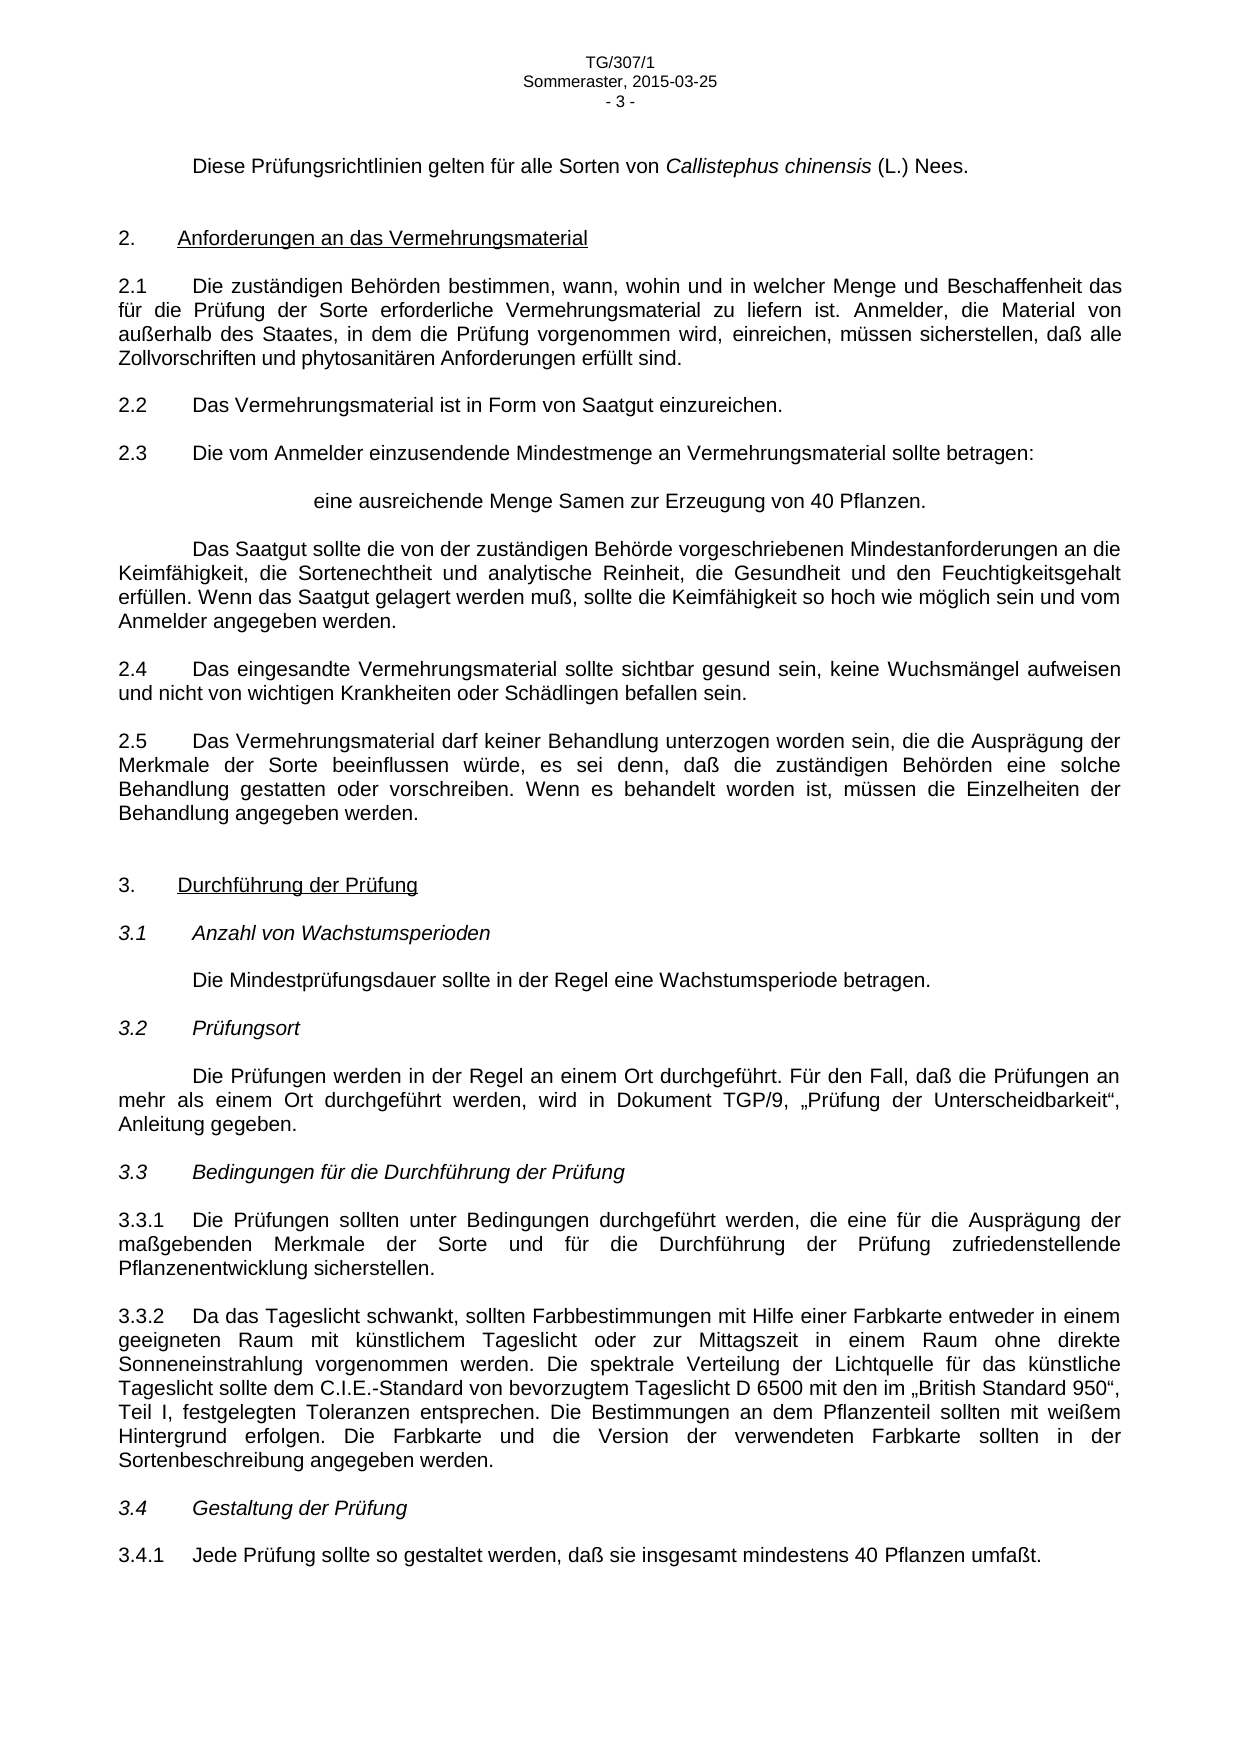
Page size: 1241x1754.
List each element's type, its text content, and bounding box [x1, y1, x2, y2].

subtitle 3.4 Gestaltung der Prüfung [118, 1495, 1122, 1519]
subtitle Durchführung der Prüfung [118, 872, 1122, 896]
subtitle 3.3 Bedingungen für die Durchführung der Prüfung [118, 1160, 1122, 1184]
subtitle Anforderungen an das Vermehrungsmaterial [118, 226, 1122, 249]
text 3.3.2 Da das Tageslicht schwankt, sollten Farbbestimmungen mit Hilfe einer Farbkarte entweder in einem geeigneten Raum mit künstlichem Tageslicht oder zur Mittagszeit in einem Raum ohne direkte Sonneneinstrahlung vorgenommen werden. Die spektrale Verteilung der Lichtquelle für das künstliche Tageslicht sollte dem C.I.E.-Standard von bevorzugtem Tageslicht D 6500 mit den im „British Standard 950“, Teil I, festgelegten Toleranzen entsprechen. Die Bestimmungen an dem Pflanzenteil sollten mit weißem Hintergrund erfolgen. Die Farbkarte und die Version der verwendeten Farbkarte sollten in der Sortenbeschreibung angegeben werden. [118, 1304, 1122, 1471]
text 2.3 Die vom Anmelder einzusendende Mindestmenge an Vermehrungsmaterial sollte betragen: [118, 441, 1122, 465]
text eine ausreichende Menge Samen zur Erzeugung von 40 Pflanzen. [118, 489, 1122, 513]
text Die Prüfungen werden in der Regel an einem Ort durchgeführt. Für den Fall, daß die Prüfungen an mehr als einem Ort durchgeführt werden, wird in Dokument TGP/9, „Prüfung der Unterscheidbarkeit“, Anleitung gegeben. [118, 1064, 1122, 1136]
text 2.2 Das Vermehrungsmaterial ist in Form von Saatgut einzureichen. [118, 393, 1122, 417]
text Diese Prüfungsrichtlinien gelten für alle Sorten von Callistephus chinensis (L.) Nees. [118, 154, 1122, 178]
text 2.4 Das eingesandte Vermehrungsmaterial sollte sichtbar gesund sein, keine Wuchsmängel aufweisen und nicht von wichtigen Krankheiten oder Schädlingen befallen sein. [118, 657, 1122, 705]
text Das Saatgut sollte die von der zuständigen Behörde vorgeschriebenen Mindestanforderungen an die Keimfähigkeit, die Sortenechtheit und analytische Reinheit, die Gesundheit und den Feuchtigkeitsgehalt erfüllen. Wenn das Saatgut gelagert werden muß, sollte die Keimfähigkeit so hoch wie möglich sein und vom Anmelder angegeben werden. [118, 537, 1122, 633]
text Die Mindestprüfungsdauer sollte in der Regel eine Wachstumsperiode betragen. [118, 968, 1122, 992]
text 3.4.1 Jede Prüfung sollte so gestaltet werden, daß sie insgesamt mindestens 40 Pflanzen umfaßt. [118, 1543, 1122, 1567]
text 2.1 Die zuständigen Behörden bestimmen, wann, wohin und in welcher Menge und Beschaffenheit das für die Prüfung der Sorte erforderliche Vermehrungsmaterial zu liefern ist. Anmelder, die Material von außerhalb des Staates, in dem die Prüfung vorgenommen wird, einreichen, müssen sicherstellen, daß alle Zollvorschriften und phytosanitären Anforderungen erfüllt sind. [118, 273, 1122, 369]
subtitle 3.1 Anzahl von Wachstumsperioden [118, 920, 1122, 944]
subtitle 3.2 Prüfungsort [118, 1016, 1122, 1040]
text 3.3.1 Die Prüfungen sollten unter Bedingungen durchgeführt werden, die eine für die Ausprägung der maßgebenden Merkmale der Sorte und für die Durchführung der Prüfung zufriedenstellende Pflanzenentwicklung sicherstellen. [118, 1208, 1122, 1280]
text 2.5 Das Vermehrungsmaterial darf keiner Behandlung unterzogen worden sein, die die Ausprägung der Merkmale der Sorte beeinflussen würde, es sei denn, daß die zuständigen Behörden eine solche Behandlung gestatten oder vorschreiben. Wenn es behandelt worden ist, müssen die Einzelheiten der Behandlung angegeben werden. [118, 729, 1122, 824]
